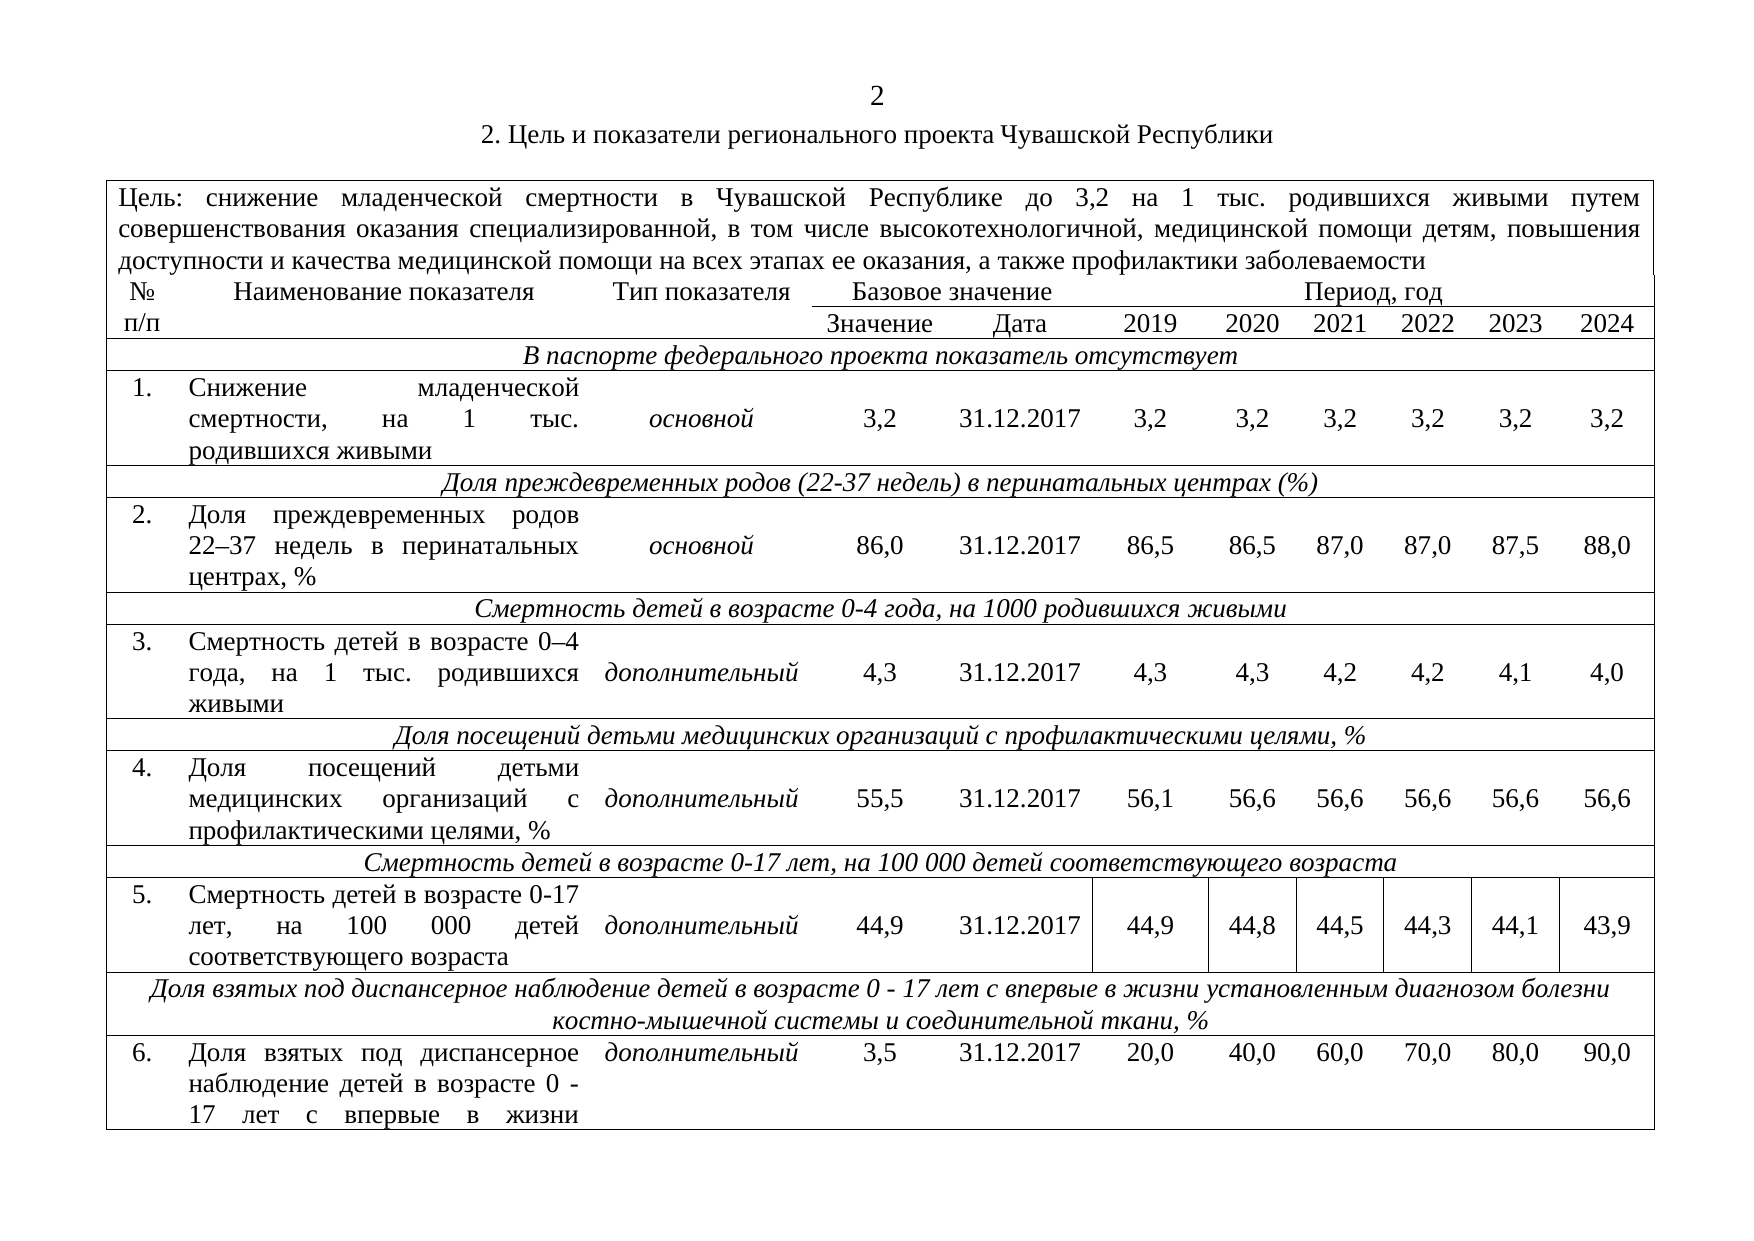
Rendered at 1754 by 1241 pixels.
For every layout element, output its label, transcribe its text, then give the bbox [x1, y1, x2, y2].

table_cell 87,5 [1471, 498, 1559, 592]
table_cell Смертность детей в возрасте 0-17 лет, на 100 000 детей соответствующего возраста [107, 846, 1654, 877]
table_cell 44,5 [1297, 878, 1383, 972]
table_cell 56,1 [1092, 751, 1208, 845]
table_cell дополнительный [591, 1036, 812, 1129]
table_cell 44,9 [812, 878, 947, 972]
table_cell Снижение младенческой смертности, на 1 тыс. родившихся живыми [177, 371, 591, 465]
table_cell 3,5 [812, 1036, 947, 1129]
table_header Цель: снижение младенческой смертности в Чувашской Республике до 3,2 на 1 тыс. родившихся живыми путем совершенствования оказания специализированной, в том числе высокотехнологичной, медицинской помощи детям, повышения доступности и качества медицинской помощи на всех этапах ее оказания, а также профилактики заболеваемости [107, 181, 1653, 275]
table_cell 3,2 [1296, 371, 1384, 465]
table_cell 2. [107, 498, 177, 592]
table_cell 3,2 [1092, 371, 1208, 465]
table_cell 4,0 [1559, 625, 1654, 718]
table_cell 31.12.2017 [948, 625, 1092, 718]
table_cell 43,9 [1560, 878, 1654, 972]
table_cell Период, год [1092, 275, 1654, 306]
table_cell Значение [812, 307, 947, 338]
table_cell Дата [948, 307, 1092, 338]
table_cell 20,0 [1092, 1036, 1208, 1129]
table_cell Наименование показателя [177, 275, 591, 338]
table_cell 1. [107, 371, 177, 465]
table_cell 44,1 [1472, 878, 1559, 972]
table_cell дополнительный [591, 878, 812, 972]
table_cell 31.12.2017 [948, 878, 1092, 972]
table_cell Доля посещений детьми медицинских организаций с профилактическими целями, % [107, 719, 1654, 750]
table_cell 4,3 [1092, 625, 1208, 718]
table_cell 44,3 [1384, 878, 1471, 972]
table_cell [177, 1036, 591, 1129]
table_cell 3,2 [1559, 371, 1654, 465]
table_cell В паспорте федерального проекта показатель отсутствует [107, 339, 1654, 370]
table_cell 90,0 [1559, 1036, 1654, 1129]
table_cell 86,5 [1092, 498, 1208, 592]
table_cell дополнительный [591, 625, 812, 718]
table_cell 2019 [1092, 307, 1208, 338]
table_cell 4,2 [1296, 625, 1384, 718]
table_cell 3,2 [1384, 371, 1471, 465]
table_cell 70,0 [1384, 1036, 1471, 1129]
table_cell 31.12.2017 [948, 1036, 1092, 1129]
text 2. Цель и показатели регионального проекта Чувашской Республики [118, 118, 1636, 149]
table_cell Базовое значение [812, 275, 1092, 306]
table_cell основной [591, 371, 812, 465]
table_cell 2021 [1296, 307, 1384, 338]
table_cell 55,5 [812, 751, 947, 845]
table_cell 56,6 [1208, 751, 1296, 845]
table_cell Тип показателя [591, 275, 812, 338]
table_cell 6. [107, 1036, 177, 1129]
table_cell Смертность детей в возрасте 0-4 года, на 1000 родившихся живыми [107, 593, 1654, 624]
table_cell 5. [107, 878, 177, 972]
table_cell Смертность детей в возрасте 0–4 года, на 1 тыс. родившихся живыми [177, 625, 591, 718]
table_cell 44,8 [1209, 878, 1296, 972]
table_cell 80,0 [1471, 1036, 1559, 1129]
table_cell Доля преждевременных родов 22–37 недель в перинатальных центрах, % [177, 498, 591, 592]
table_cell 87,0 [1296, 498, 1384, 592]
table_cell № п/п [107, 275, 177, 338]
table_cell 4,1 [1471, 625, 1559, 718]
table_cell 86,0 [812, 498, 947, 592]
table_cell основной [591, 498, 812, 592]
table_cell 40,0 [1208, 1036, 1296, 1129]
table_cell 4,2 [1384, 625, 1471, 718]
table_cell 56,6 [1559, 751, 1654, 845]
table_cell 31.12.2017 [948, 371, 1092, 465]
table_cell 88,0 [1559, 498, 1654, 592]
table_cell 56,6 [1384, 751, 1471, 845]
table_cell 2023 [1471, 307, 1559, 338]
table_cell 60,0 [1296, 1036, 1384, 1129]
table_cell 2022 [1384, 307, 1471, 338]
table_cell 4. [107, 751, 177, 845]
table_cell 4,3 [1208, 625, 1296, 718]
table_cell 2024 [1559, 307, 1654, 338]
table_cell 3,2 [812, 371, 947, 465]
table_cell 56,6 [1296, 751, 1384, 845]
table_cell 3,2 [1471, 371, 1559, 465]
table_cell 4,3 [812, 625, 947, 718]
table_cell 87,0 [1384, 498, 1471, 592]
table_cell Смертность детей в возрасте 0-17 лет, на 100 000 детей соответствующего возраста [177, 878, 591, 972]
table_cell 3. [107, 625, 177, 718]
table_cell Доля посещений детьми медицинских организаций с профилактическими целями, % [177, 751, 591, 845]
table_cell Доля преждевременных родов (22-37 недель) в перинатальных центрах (%) [107, 466, 1654, 497]
table_cell 86,5 [1208, 498, 1296, 592]
table_cell 31.12.2017 [948, 751, 1092, 845]
table_cell дополнительный [591, 751, 812, 845]
table_cell 44,9 [1093, 878, 1208, 972]
table_cell 2020 [1208, 307, 1296, 338]
table_cell 3,2 [1208, 371, 1296, 465]
table_cell 31.12.2017 [948, 498, 1092, 592]
table_cell 56,6 [1471, 751, 1559, 845]
